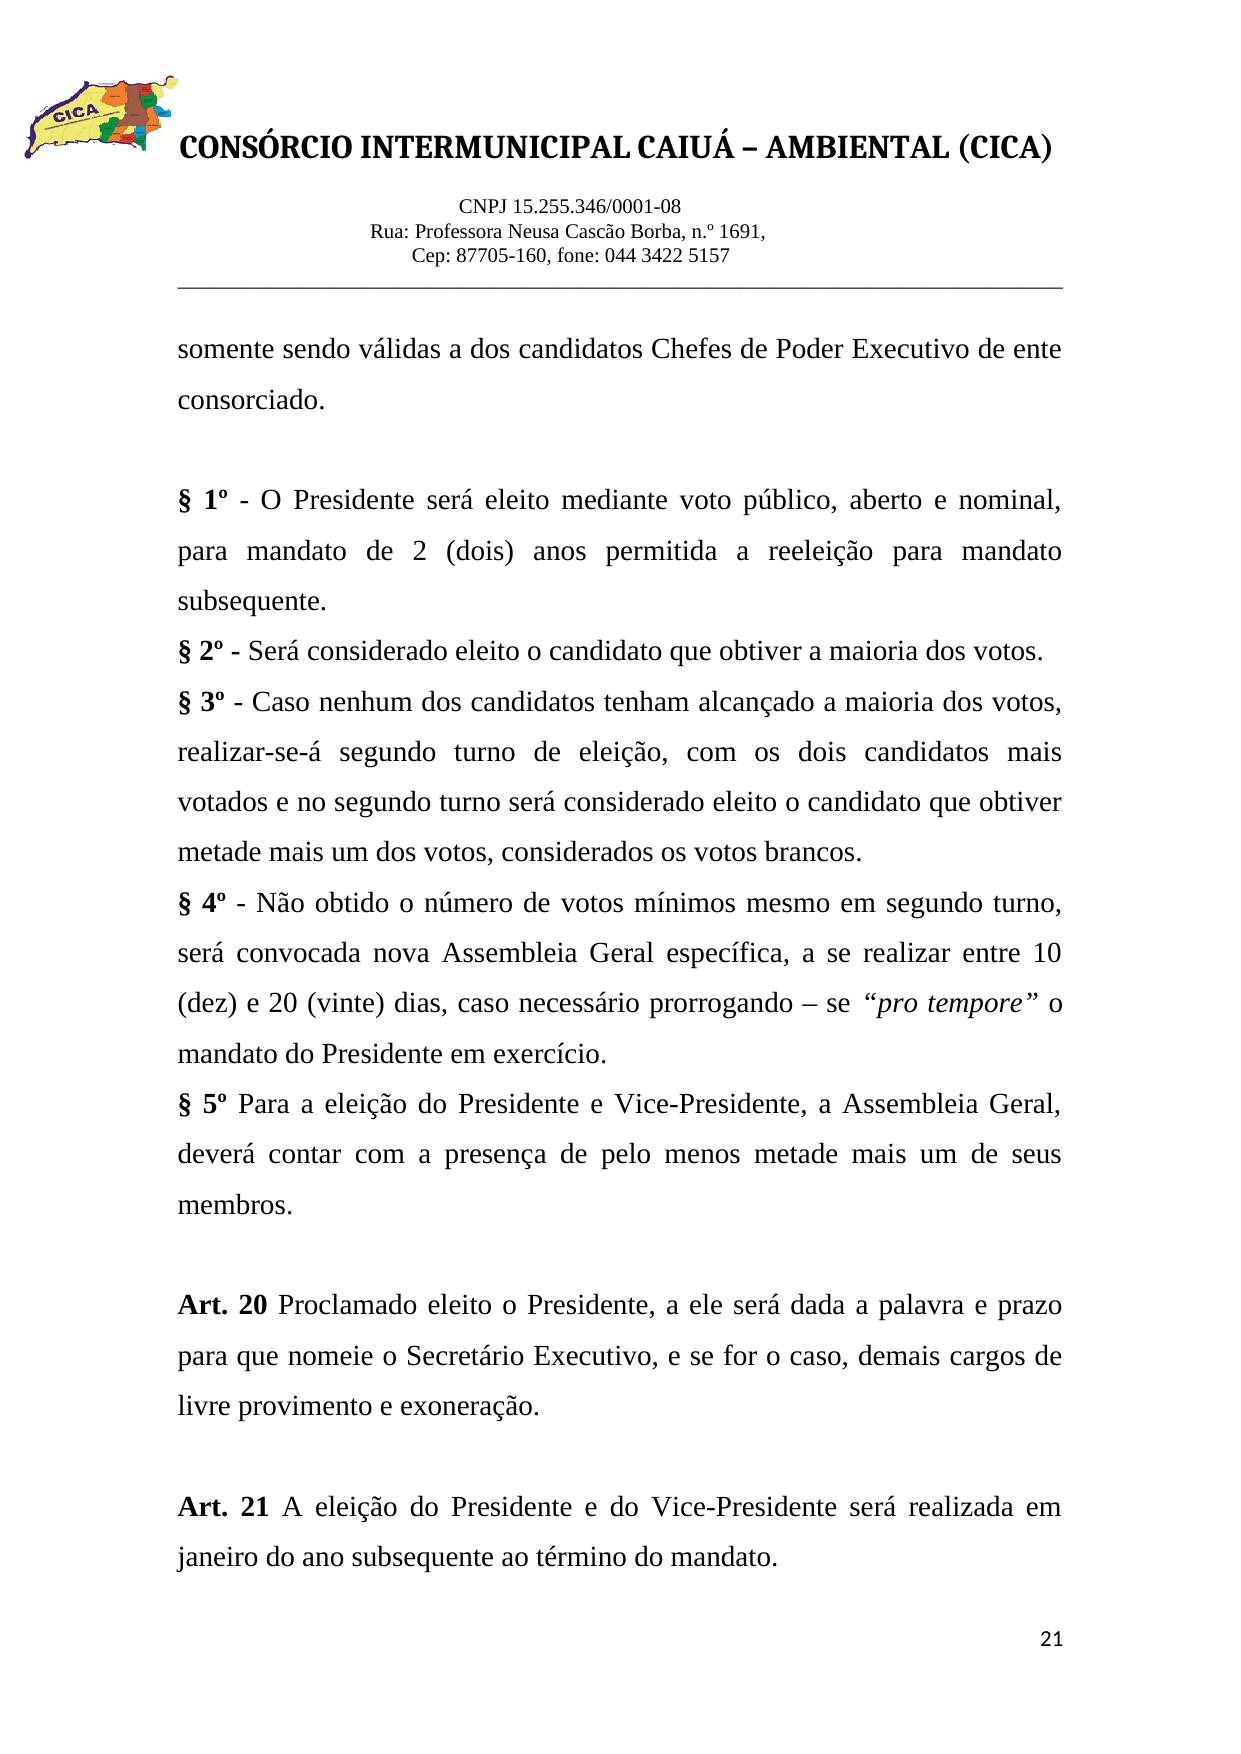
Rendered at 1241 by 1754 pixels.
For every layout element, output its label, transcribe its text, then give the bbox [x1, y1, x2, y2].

text § 3º - Caso nenhum dos candidatos tenham alcançado a maioria dos votos, realizar-se-á segundo turno de eleição, com os dois candidatos mais votados e no segundo turno será considerado eleito o candidato que obtiver metade mais um dos votos, considerados os votos brancos. [177, 684, 1063, 868]
text § 5º Para a eleição do Presidente e Vice-Presidente, a Assembleia Geral, deverá contar com a presença de pelo menos metade mais um de seus membros. [177, 1086, 1063, 1220]
text Art. 20 Proclamado eleito o Presidente, a ele será dada a palavra e prazo para que nomeie o Secretário Executivo, e se for o caso, demais cargos de livre provimento e exoneração. [177, 1287, 1063, 1422]
text § 1º - O Presidente será eleito mediante voto público, aberto e nominal, para mandato de 2 (dois) anos permitida a reeleição para mandato subsequente. [177, 482, 1063, 617]
text § 4º - Não obtido o número de votos mínimos mesmo em segundo turno, será convocada nova Assembleia Geral específica, a se realizar entre 10 (dez) e 20 (vinte) dias, caso necessário prorrogando – se “pro tempore” o mandato do Presidente em exercício. [177, 885, 1063, 1069]
text Art. 21 A eleição do Presidente e do Vice-Presidente será realizada em janeiro do ano subsequente ao término do mandato. [177, 1489, 1063, 1572]
text § 2º - Será considerado eleito o candidato que obtiver a maioria dos votos. [177, 633, 1063, 667]
picture [23, 73, 180, 159]
